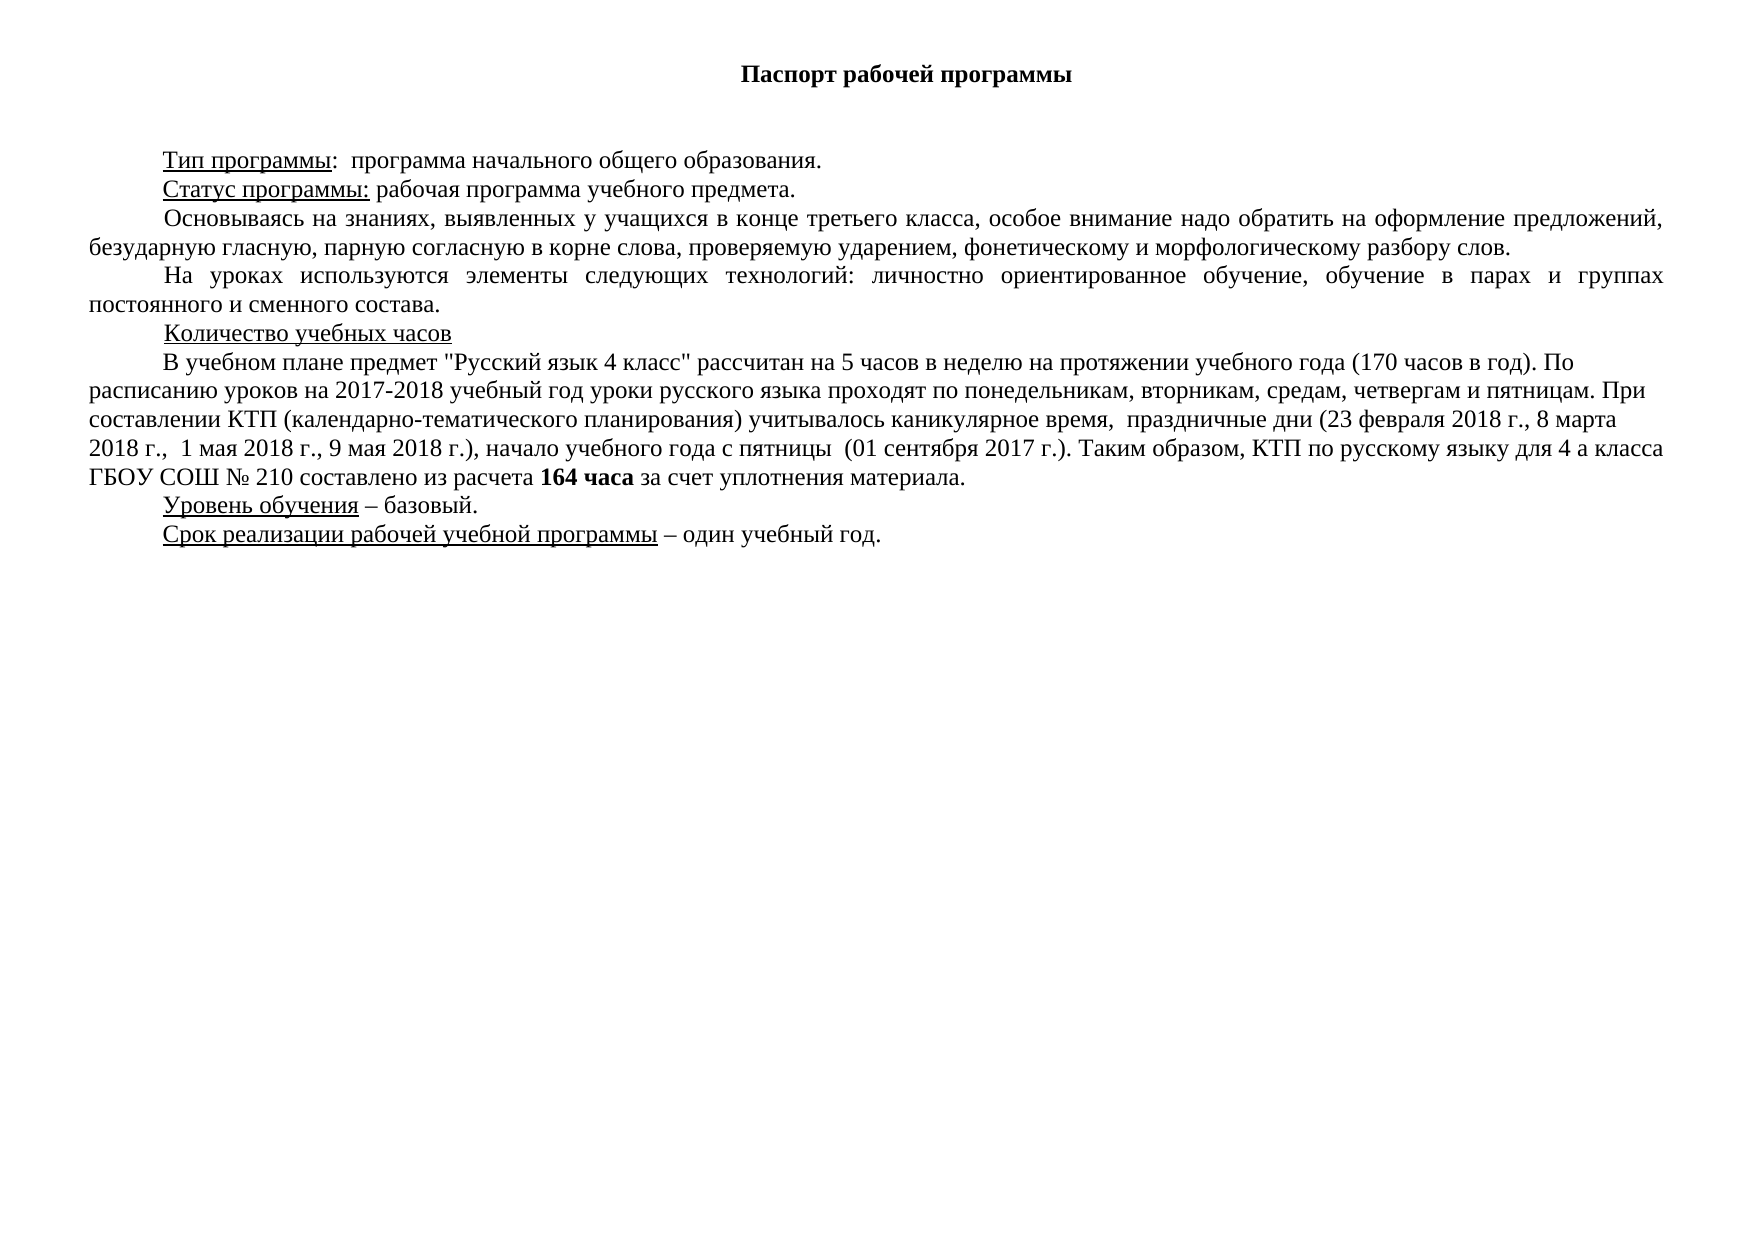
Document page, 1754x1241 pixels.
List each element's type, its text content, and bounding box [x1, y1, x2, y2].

text Основываясь на знаниях, выявленных у учащихся в конце третьего класса, особое внимание надо обратить на оформление предложений, безударную гласную, парную согласную в корне слова, проверяемую ударением, фонетическому и морфологическому разбору слов. [89, 203, 1665, 260]
text Срок реализации рабочей учебной программы – один учебный год. [89, 519, 1665, 548]
text В учебном плане предмет "Русский язык 4 класс" рассчитан на 5 часов в неделю на протяжении учебного года (170 часов в год). По расписанию уроков на 2017-2018 учебный год уроки русского языка проходят по понедельникам, вторникам, средам, четвергам и пятницам. При составлении КТП (календарно-тематического планирования) учитывалось каникулярное время, праздничные дни (23 февраля 2018 г., 8 марта 2018 г., 1 мая 2018 г., 9 мая 2018 г.), начало учебного года с пятницы (01 сентября 2017 г.). Таким образом, КТП по русскому языку для 4 а класса ГБОУ СОШ № 210 составлено из расчета 164 часа за счет уплотнения материала. [89, 347, 1665, 490]
text На уроках используются элементы следующих технологий: личностно ориентированное обучение, обучение в парах и группах постоянного и сменного состава. [89, 260, 1665, 318]
text Количество учебных часов [89, 318, 1665, 347]
text Тип программы: программа начального общего образования. [89, 145, 1665, 174]
text Уровень обучения – базовый. [89, 490, 1665, 519]
text Статус программы: рабочая программа учебного предмета. [89, 174, 1665, 203]
text Паспорт рабочей программы [89, 59, 1665, 88]
